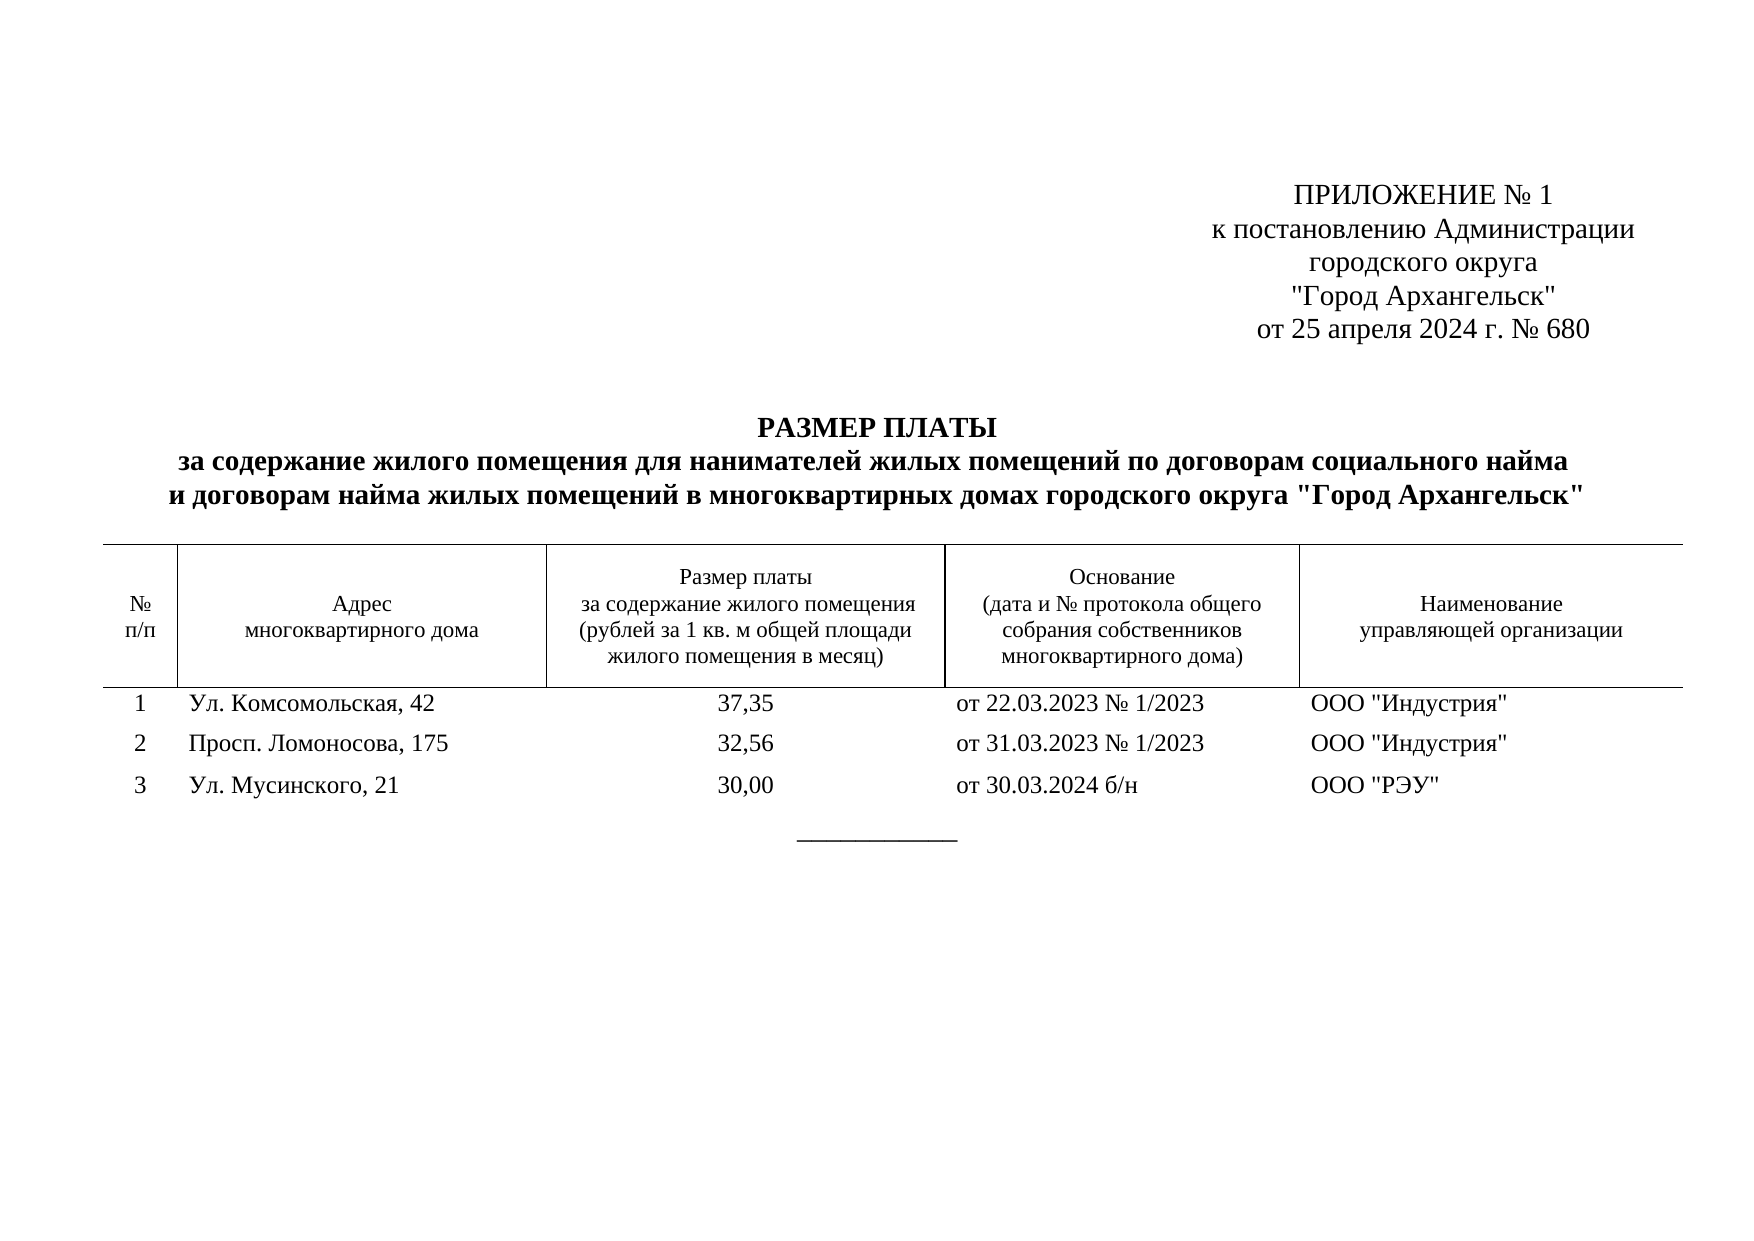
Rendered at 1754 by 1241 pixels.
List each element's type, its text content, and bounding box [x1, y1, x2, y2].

table_cell ООО "Индустрия" [1299, 688, 1683, 728]
table_cell от 31.03.2023 № 1/2023 [945, 728, 1299, 770]
text за содержание жилого помещения для нанимателей жилых помещений по договорам социального найма и договорам найма жилых помещений в многоквартирных домах городского округа "Город Архангельск" [118, 443, 1636, 510]
table_cell ООО "Индустрия" [1299, 728, 1683, 770]
table_cell ООО "РЭУ" [1299, 770, 1683, 811]
table_header Адрес многоквартирного дома [178, 545, 546, 687]
table_header Размер платы за содержание жилого помещения (рублей за 1 кв. м общей площади жилого помещения в месяц) [547, 545, 944, 687]
table_cell 32,56 [546, 728, 945, 770]
text ПРИЛОЖЕНИЕ № 1 [1211, 177, 1636, 211]
text городского округа [1211, 244, 1636, 278]
text к постановлению Администрации [1211, 211, 1636, 244]
table_cell 2 [103, 728, 177, 770]
table_header Наименование управляющей организации [1300, 545, 1683, 687]
table_cell Ул. Мусинского, 21 [177, 770, 546, 811]
table_header № п/п [103, 545, 177, 687]
table_cell 3 [103, 770, 177, 811]
text РАЗМЕР ПЛАТЫ [118, 410, 1636, 443]
table_header Основание (дата и № протокола общего собрания собственников многоквартирного дома) [946, 545, 1299, 687]
table_cell Ул. Комсомольская, 42 [177, 688, 546, 728]
text от 25 апреля 2024 г. № 680 [1211, 311, 1636, 345]
table_cell от 30.03.2024 б/н [945, 770, 1299, 811]
table_cell 37,35 [546, 688, 945, 728]
text ___________ [118, 811, 1636, 844]
table_cell 1 [103, 688, 177, 728]
table_cell от 22.03.2023 № 1/2023 [945, 688, 1299, 728]
table_cell Просп. Ломоносова, 175 [177, 728, 546, 770]
text "Город Архангельск" [1211, 278, 1636, 311]
table_cell 30,00 [546, 770, 945, 811]
